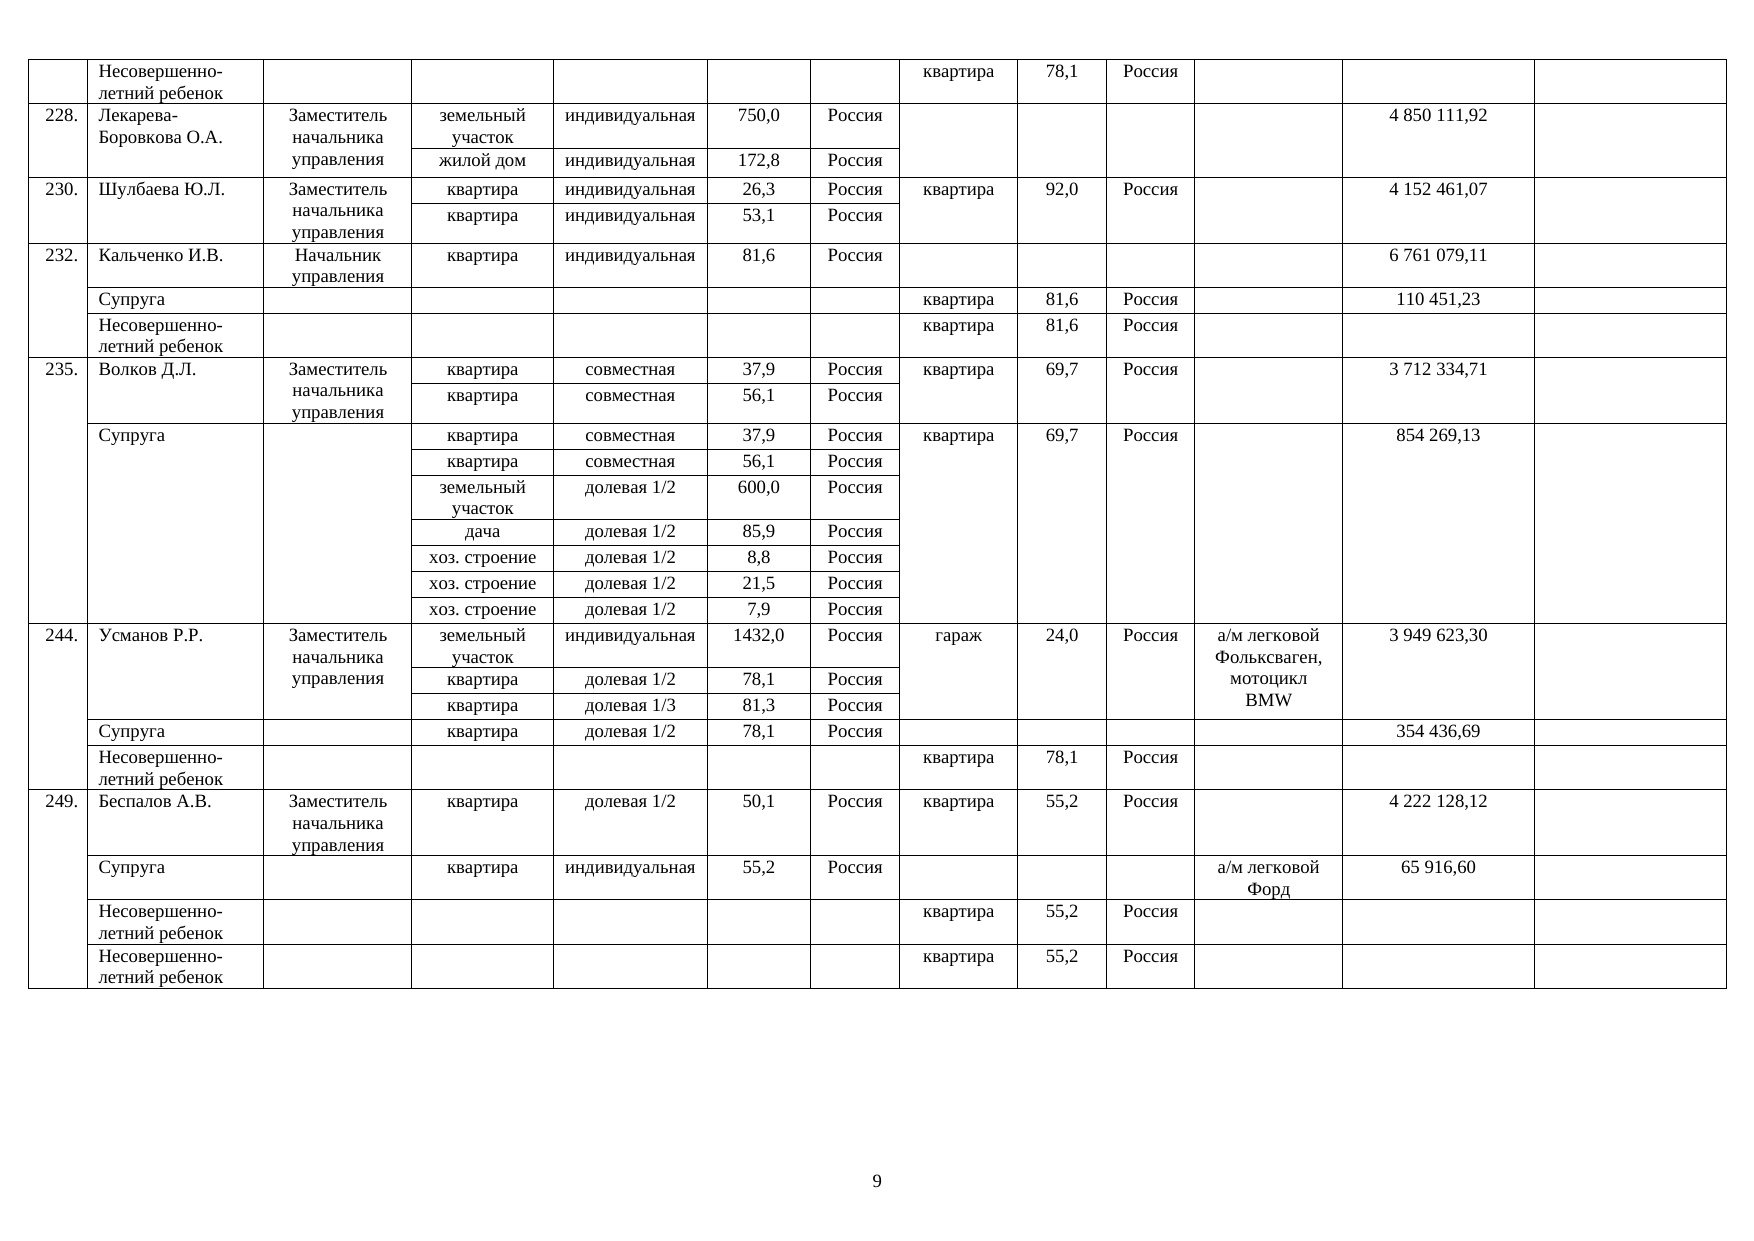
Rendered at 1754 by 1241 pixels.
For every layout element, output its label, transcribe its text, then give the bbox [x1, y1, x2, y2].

table_cell Россия [1107, 624, 1194, 719]
table_cell 81,3 [708, 694, 810, 719]
table_cell земельный участок [412, 624, 553, 667]
table_cell [708, 60, 810, 103]
table_cell квартира [412, 424, 553, 448]
table_cell [708, 945, 810, 988]
table_cell [708, 314, 810, 357]
table_cell земельный участок [412, 476, 553, 519]
table_cell [1195, 60, 1342, 103]
table_cell квартира [412, 384, 553, 422]
table_cell 53,1 [708, 204, 810, 242]
table_cell 354 436,69 [1343, 720, 1534, 745]
table_cell [264, 288, 411, 313]
table_cell долевая 1/2 [554, 598, 707, 623]
table_cell [1195, 104, 1342, 177]
table_cell [1195, 746, 1342, 789]
table_cell [412, 945, 553, 988]
table_cell [264, 60, 411, 103]
table_cell [708, 288, 810, 313]
table_cell Россия [811, 668, 899, 693]
table_cell [1535, 178, 1726, 242]
table_cell 81,6 [708, 244, 810, 287]
table_cell 4 222 128,12 [1343, 790, 1534, 855]
table_cell индивидуальная [554, 624, 707, 667]
table_cell 37,9 [708, 424, 810, 448]
table_cell 78,1 [708, 720, 810, 745]
table_cell 24,0 [1018, 624, 1106, 719]
table_cell [811, 900, 899, 943]
table_cell индивидуальная [554, 178, 707, 203]
table_cell 85,9 [708, 520, 810, 545]
table_cell Россия [1107, 178, 1194, 242]
table_cell [554, 314, 707, 357]
table_cell [811, 314, 899, 357]
table_cell Заместитель начальника управления [264, 790, 411, 855]
table_cell квартира [412, 694, 553, 719]
table_cell 56,1 [708, 450, 810, 474]
table_cell индивидуальная [554, 204, 707, 242]
table_cell Супруга [88, 424, 263, 623]
table_cell [264, 945, 411, 988]
table_cell [264, 314, 411, 357]
table_cell квартира [412, 178, 553, 203]
table_cell Беспалов А.В. [88, 790, 263, 855]
table_cell квартира [900, 424, 1017, 623]
table_cell [29, 104, 87, 177]
table_cell хоз. строение [412, 598, 553, 623]
table_cell [264, 856, 411, 899]
table_cell Россия [811, 598, 899, 623]
table_cell Россия [1107, 314, 1194, 357]
table_cell [1195, 720, 1342, 745]
table_cell [1018, 244, 1106, 287]
table_cell [1195, 358, 1342, 422]
table_cell квартира [900, 60, 1017, 103]
table_cell долевая 1/2 [554, 546, 707, 571]
table_cell Россия [1107, 945, 1194, 988]
table_cell Россия [1107, 358, 1194, 422]
table_cell [1107, 720, 1194, 745]
table_cell квартира [412, 204, 553, 242]
table_cell [811, 60, 899, 103]
table_cell Несовершенно-летний ребенок [88, 746, 263, 789]
table_cell долевая 1/2 [554, 572, 707, 597]
table_cell [412, 746, 553, 789]
table_cell Волков Д.Л. [88, 358, 263, 422]
table_cell [1343, 746, 1534, 789]
table_cell дача [412, 520, 553, 545]
table_cell 65 916,60 [1343, 856, 1534, 899]
table_cell [1535, 624, 1726, 719]
table_cell гараж [900, 624, 1017, 719]
table_cell [1195, 314, 1342, 357]
table_cell индивидуальная [554, 244, 707, 287]
table_cell 56,1 [708, 384, 810, 422]
table_cell 81,6 [1018, 314, 1106, 357]
table_cell Россия [811, 856, 899, 899]
table_cell [1535, 790, 1726, 855]
table_cell квартира [412, 244, 553, 287]
table_cell 81,6 [1018, 288, 1106, 313]
table_cell 600,0 [708, 476, 810, 519]
table_cell 21,5 [708, 572, 810, 597]
table_cell Россия [811, 424, 899, 448]
table_cell 55,2 [1018, 900, 1106, 943]
table_cell [554, 60, 707, 103]
table_cell [1107, 856, 1194, 899]
table_cell Кальченко И.В. [88, 244, 263, 287]
table_cell [1343, 60, 1534, 103]
table_cell [811, 746, 899, 789]
table_cell 55,2 [708, 856, 810, 899]
table_cell [1535, 945, 1726, 988]
table_cell Шулбаева Ю.Л. [88, 178, 263, 242]
table_cell [29, 178, 87, 242]
table_cell [554, 746, 707, 789]
table_cell [1195, 945, 1342, 988]
table_cell квартира [900, 945, 1017, 988]
table_cell [1535, 60, 1726, 103]
table_cell долевая 1/3 [554, 694, 707, 719]
table_cell [811, 288, 899, 313]
table_cell [1195, 244, 1342, 287]
table_cell [412, 314, 553, 357]
table_cell а/м легковой Фольксваген, мотоцикл BMW [1195, 624, 1342, 719]
table_cell хоз. строение [412, 546, 553, 571]
table_cell Россия [1107, 790, 1194, 855]
table_cell Россия [1107, 424, 1194, 623]
table_cell 8,8 [708, 546, 810, 571]
table_cell индивидуальная [554, 104, 707, 147]
table_cell [1535, 104, 1726, 177]
table_cell квартира [412, 358, 553, 383]
table_cell Россия [811, 104, 899, 147]
table_cell Россия [811, 476, 899, 519]
table_cell [900, 720, 1017, 745]
table_cell [1195, 900, 1342, 943]
table_cell [1018, 720, 1106, 745]
table_cell долевая 1/2 [554, 668, 707, 693]
table_cell 172,8 [708, 149, 810, 177]
table_cell Россия [811, 358, 899, 383]
table_cell [1535, 900, 1726, 943]
table_cell Россия [811, 624, 899, 667]
table_cell [554, 900, 707, 943]
table_cell квартира [412, 450, 553, 474]
table_cell квартира [412, 720, 553, 745]
table_cell долевая 1/2 [554, 476, 707, 519]
table_cell Несовершенно-летний ребенок [88, 945, 263, 988]
table_cell [1535, 288, 1726, 313]
table_cell долевая 1/2 [554, 720, 707, 745]
table_cell 6 761 079,11 [1343, 244, 1534, 287]
table_cell 55,2 [1018, 945, 1106, 988]
table_cell [1195, 178, 1342, 242]
table_cell Супруга [88, 720, 263, 745]
table_cell Несовершенно-летний ребенок [88, 900, 263, 943]
table_cell квартира [900, 790, 1017, 855]
table_cell квартира [900, 358, 1017, 422]
table_cell 26,3 [708, 178, 810, 203]
table_cell [554, 288, 707, 313]
table_cell [811, 945, 899, 988]
table_cell [1343, 314, 1534, 357]
table_cell 69,7 [1018, 424, 1106, 623]
table_cell Россия [811, 178, 899, 203]
table_cell квартира [900, 178, 1017, 242]
table_cell Россия [811, 520, 899, 545]
table_cell Супруга [88, 856, 263, 899]
table_cell [1195, 288, 1342, 313]
table_cell Заместитель начальника управления [264, 104, 411, 177]
table_cell 78,1 [708, 668, 810, 693]
table_cell [1018, 856, 1106, 899]
table_cell Россия [1107, 288, 1194, 313]
table_cell долевая 1/2 [554, 520, 707, 545]
table_cell 50,1 [708, 790, 810, 855]
table_cell [412, 900, 553, 943]
table_cell [708, 746, 810, 789]
table_cell Россия [811, 384, 899, 422]
table_cell 4 152 461,07 [1343, 178, 1534, 242]
table_cell 3 949 623,30 [1343, 624, 1534, 719]
table_cell хоз. строение [412, 572, 553, 597]
table_cell [1107, 104, 1194, 177]
table_cell [1018, 104, 1106, 177]
table_cell 69,7 [1018, 358, 1106, 422]
table_cell [708, 900, 810, 943]
table_cell совместная [554, 424, 707, 448]
table_cell квартира [900, 900, 1017, 943]
table_cell Усманов Р.Р. [88, 624, 263, 719]
table_cell квартира [900, 288, 1017, 313]
table_cell Несовершенно-летний ребенок [88, 314, 263, 357]
table_cell [900, 104, 1017, 177]
table_cell Супруга [88, 288, 263, 313]
table_cell 854 269,13 [1343, 424, 1534, 623]
table_cell совместная [554, 450, 707, 474]
table_cell Россия [811, 546, 899, 571]
table_cell [1343, 900, 1534, 943]
table_cell Россия [1107, 746, 1194, 789]
table_cell 37,9 [708, 358, 810, 383]
table_cell [264, 746, 411, 789]
table_cell 1432,0 [708, 624, 810, 667]
table_cell [264, 720, 411, 745]
table_cell 7,9 [708, 598, 810, 623]
table_cell Заместитель начальника управления [264, 178, 411, 242]
table_cell [264, 900, 411, 943]
table_cell [1535, 314, 1726, 357]
table_cell [1535, 358, 1726, 422]
table_cell квартира [412, 856, 553, 899]
table_cell 4 850 111,92 [1343, 104, 1534, 177]
table_cell [29, 624, 87, 789]
table_cell [412, 60, 553, 103]
table_cell [1535, 856, 1726, 899]
table_cell [412, 288, 553, 313]
table_cell [29, 244, 87, 357]
table_cell 92,0 [1018, 178, 1106, 242]
table_cell жилой дом [412, 149, 553, 177]
table_cell совместная [554, 358, 707, 383]
table_cell [1535, 424, 1726, 623]
table_cell Россия [1107, 60, 1194, 103]
table_cell квартира [900, 314, 1017, 357]
table_cell Россия [811, 572, 899, 597]
table_cell Лекарева-Боровкова О.А. [88, 104, 263, 177]
table_cell [1535, 720, 1726, 745]
table_cell 55,2 [1018, 790, 1106, 855]
table_cell 110 451,23 [1343, 288, 1534, 313]
table_cell 78,1 [1018, 746, 1106, 789]
table_cell квартира [900, 746, 1017, 789]
table_cell Россия [811, 790, 899, 855]
table_cell Несовершенно-летний ребенок [88, 60, 263, 103]
table_cell [1535, 746, 1726, 789]
table_cell [1195, 790, 1342, 855]
table_cell [1195, 424, 1342, 623]
table_cell Заместитель начальника управления [264, 358, 411, 422]
table_cell [1343, 945, 1534, 988]
table_cell 78,1 [1018, 60, 1106, 103]
table_cell земельный участок [412, 104, 553, 147]
table_cell [1107, 244, 1194, 287]
table_cell индивидуальная [554, 856, 707, 899]
table_cell [264, 424, 411, 623]
table_cell [29, 358, 87, 623]
table_cell 3 712 334,71 [1343, 358, 1534, 422]
table_cell совместная [554, 384, 707, 422]
table_cell Начальник управления [264, 244, 411, 287]
table_cell [29, 790, 87, 988]
table_cell Россия [811, 694, 899, 719]
table_cell Россия [811, 149, 899, 177]
table_cell Заместитель начальника управления [264, 624, 411, 719]
table_cell долевая 1/2 [554, 790, 707, 855]
table_cell Россия [811, 244, 899, 287]
table_cell а/м легковой Форд [1195, 856, 1342, 899]
table_cell Россия [811, 450, 899, 474]
table_cell [1535, 244, 1726, 287]
table_cell [554, 945, 707, 988]
table_cell Россия [1107, 900, 1194, 943]
table_cell Россия [811, 720, 899, 745]
table_cell Россия [811, 204, 899, 242]
table_cell индивидуальная [554, 149, 707, 177]
table_cell квартира [412, 790, 553, 855]
table_cell квартира [412, 668, 553, 693]
table_cell [900, 244, 1017, 287]
table_cell [900, 856, 1017, 899]
table_cell 750,0 [708, 104, 810, 147]
